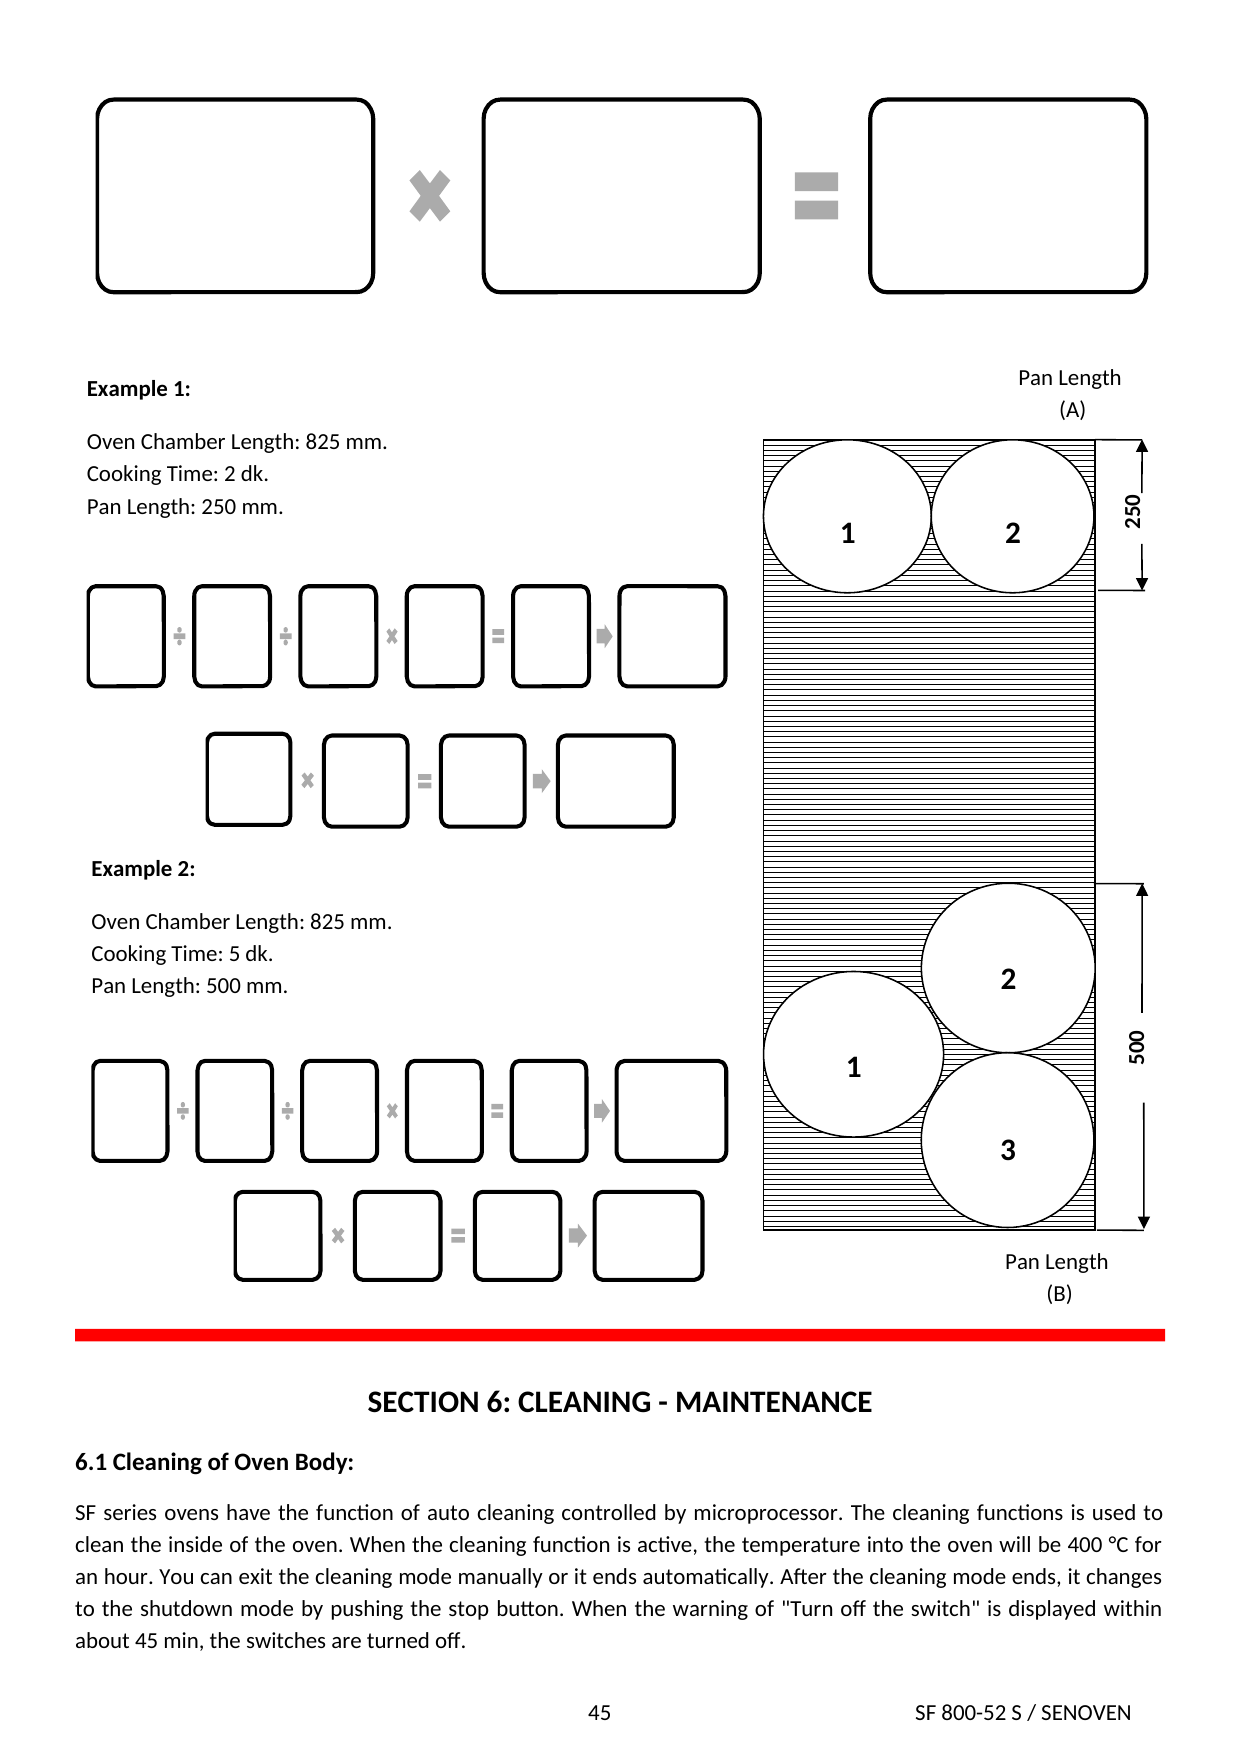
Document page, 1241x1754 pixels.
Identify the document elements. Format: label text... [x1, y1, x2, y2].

text 6.1 Cleaning of Oven Body: [75, 1447, 1165, 1477]
text SF series ovens have the function of auto cleaning controlled by microprocessor. The cleaning functions is used to clean the inside of the oven. When the cleaning function is active, the temperature into the oven will be 400 °C for an hour. You can exit the cleaning mode manually or it ends automatically. After the cleaning mode ends, it changes to the shutdown mode by pushing the stop button. When the warning of "Turn off the switch" is displayed within about 45 min, the switches are turned off. [75, 1498, 1165, 1655]
text SECTION 6: CLEANING - MAINTENANCE [75, 1382, 1165, 1420]
